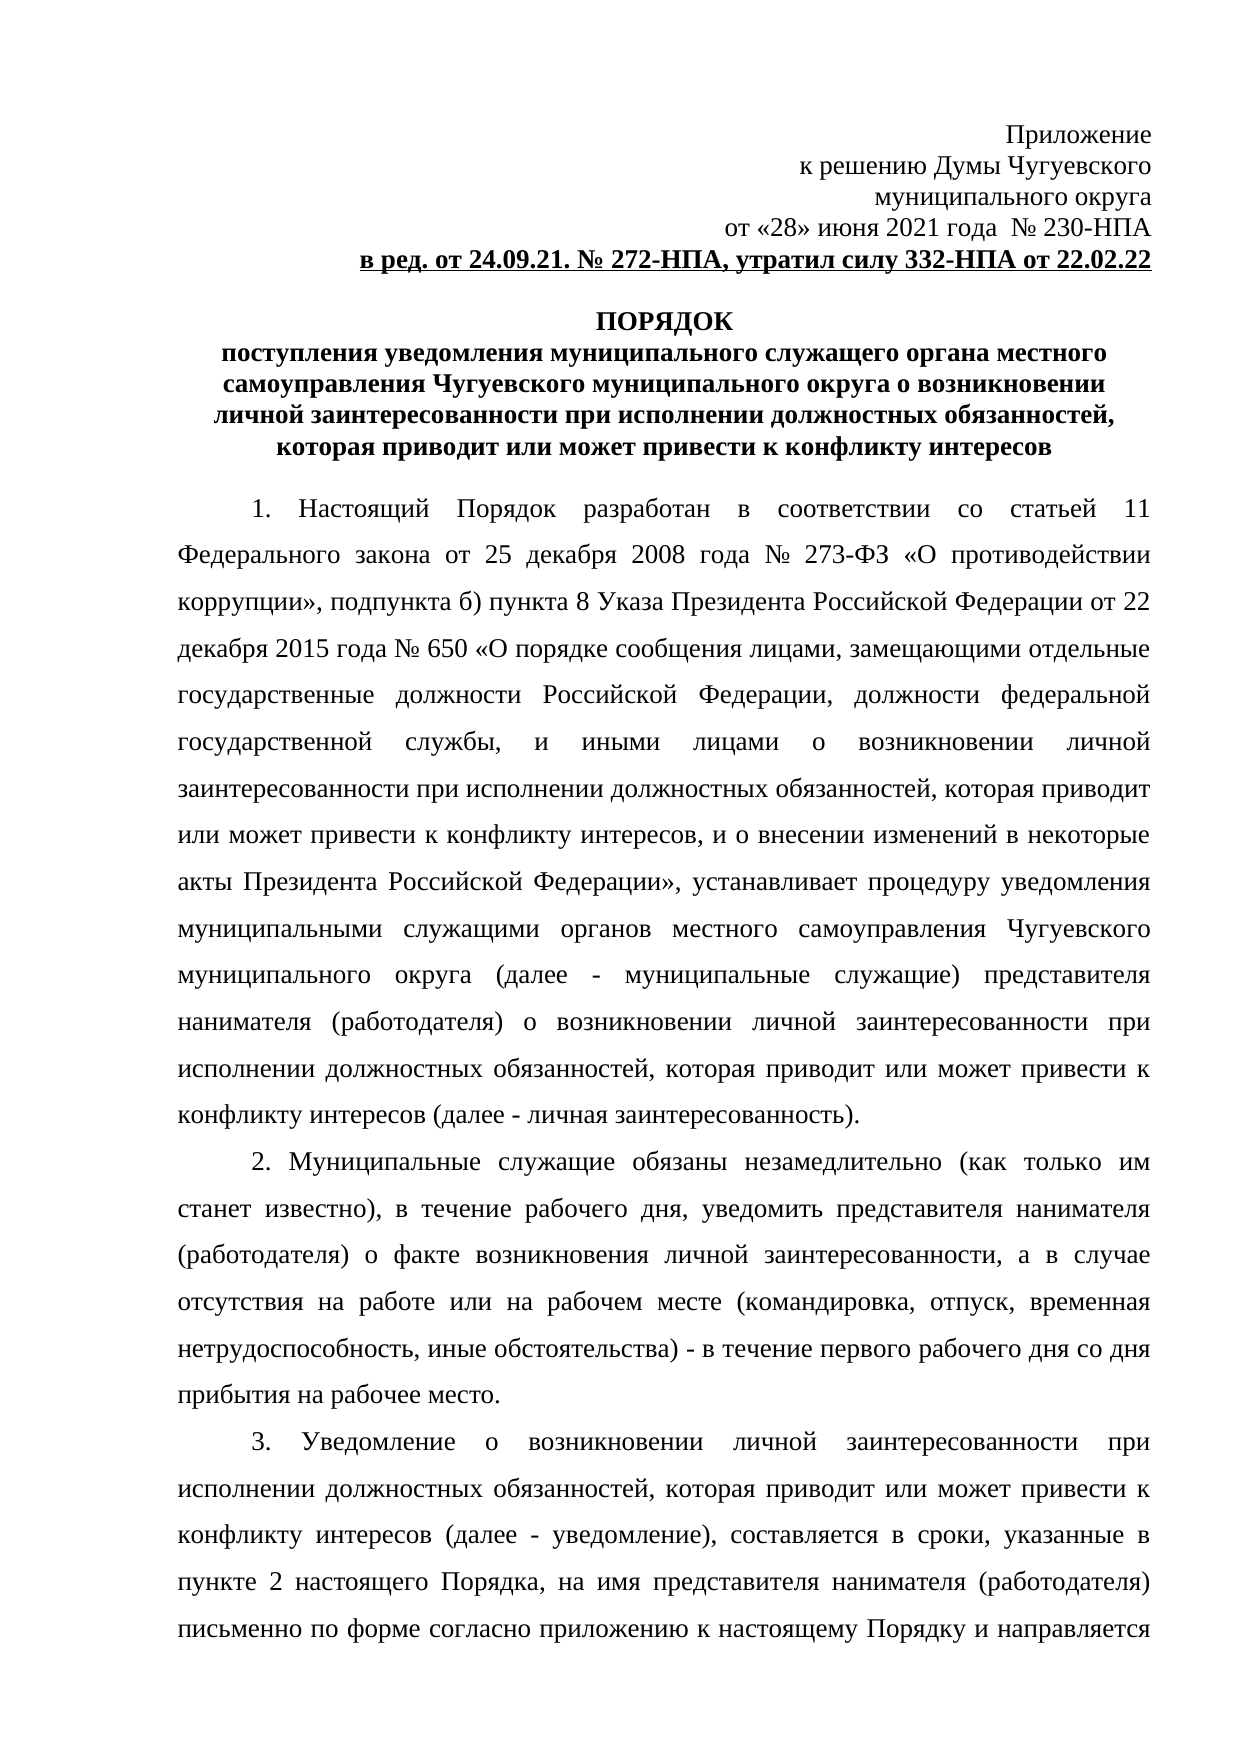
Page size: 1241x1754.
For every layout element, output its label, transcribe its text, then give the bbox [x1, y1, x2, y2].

text муниципального округа [177, 180, 1152, 212]
text от «28» июня 2021 года № 230-НПА [177, 212, 1152, 243]
text к решению Думы Чугуевского [177, 149, 1152, 180]
text 1. Настоящий Порядок разработан в соответствии со статьей 11 Федерального закона от 25 декабря 2008 года № 273-ФЗ «О противодействии коррупции», подпункта б) пункта 8 Указа Президента Российской Федерации от 22 декабря 2015 года № 650 «О порядке сообщения лицами, замещающими отдельные государственные должности Российской Федерации, должности федеральной государственной службы, и иными лицами о возникновении личной заинтересованности при исполнении должностных обязанностей, которая приводит или может привести к конфликту интересов, и о внесении изменений в некоторые акты Президента Российской Федерации», устанавливает процедуру уведомления муниципальными служащими органов местного самоуправления Чугуевского муниципального округа (далее - муниципальные служащие) представителя нанимателя (работодателя) о возникновении личной заинтересованности при исполнении должностных обязанностей, которая приводит или может привести к конфликту интересов (далее - личная заинтересованность). [177, 492, 1152, 1130]
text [177, 1425, 1152, 1643]
text поступления уведомления муниципального служащего органа местного самоуправления Чугуевского муниципального округа о возникновении личной заинтересованности при исполнении должностных обязанностей, которая приводит или может привести к конфликту интересов [177, 336, 1152, 461]
text Приложение [177, 118, 1152, 149]
text ПОРЯДОК [177, 305, 1152, 336]
text в ред. от 24.09.21. № 272-НПА, утратил силу 332-НПА от 22.02.22 [177, 243, 1152, 274]
text 2. Муниципальные служащие обязаны незамедлительно (как только им станет известно), в течение рабочего дня, уведомить представителя нанимателя (работодателя) о факте возникновения личной заинтересованности, а в случае отсутствия на работе или на рабочем месте (командировка, отпуск, временная нетрудоспособность, иные обстоятельства) - в течение первого рабочего дня со дня прибытия на рабочее место. [177, 1145, 1152, 1410]
